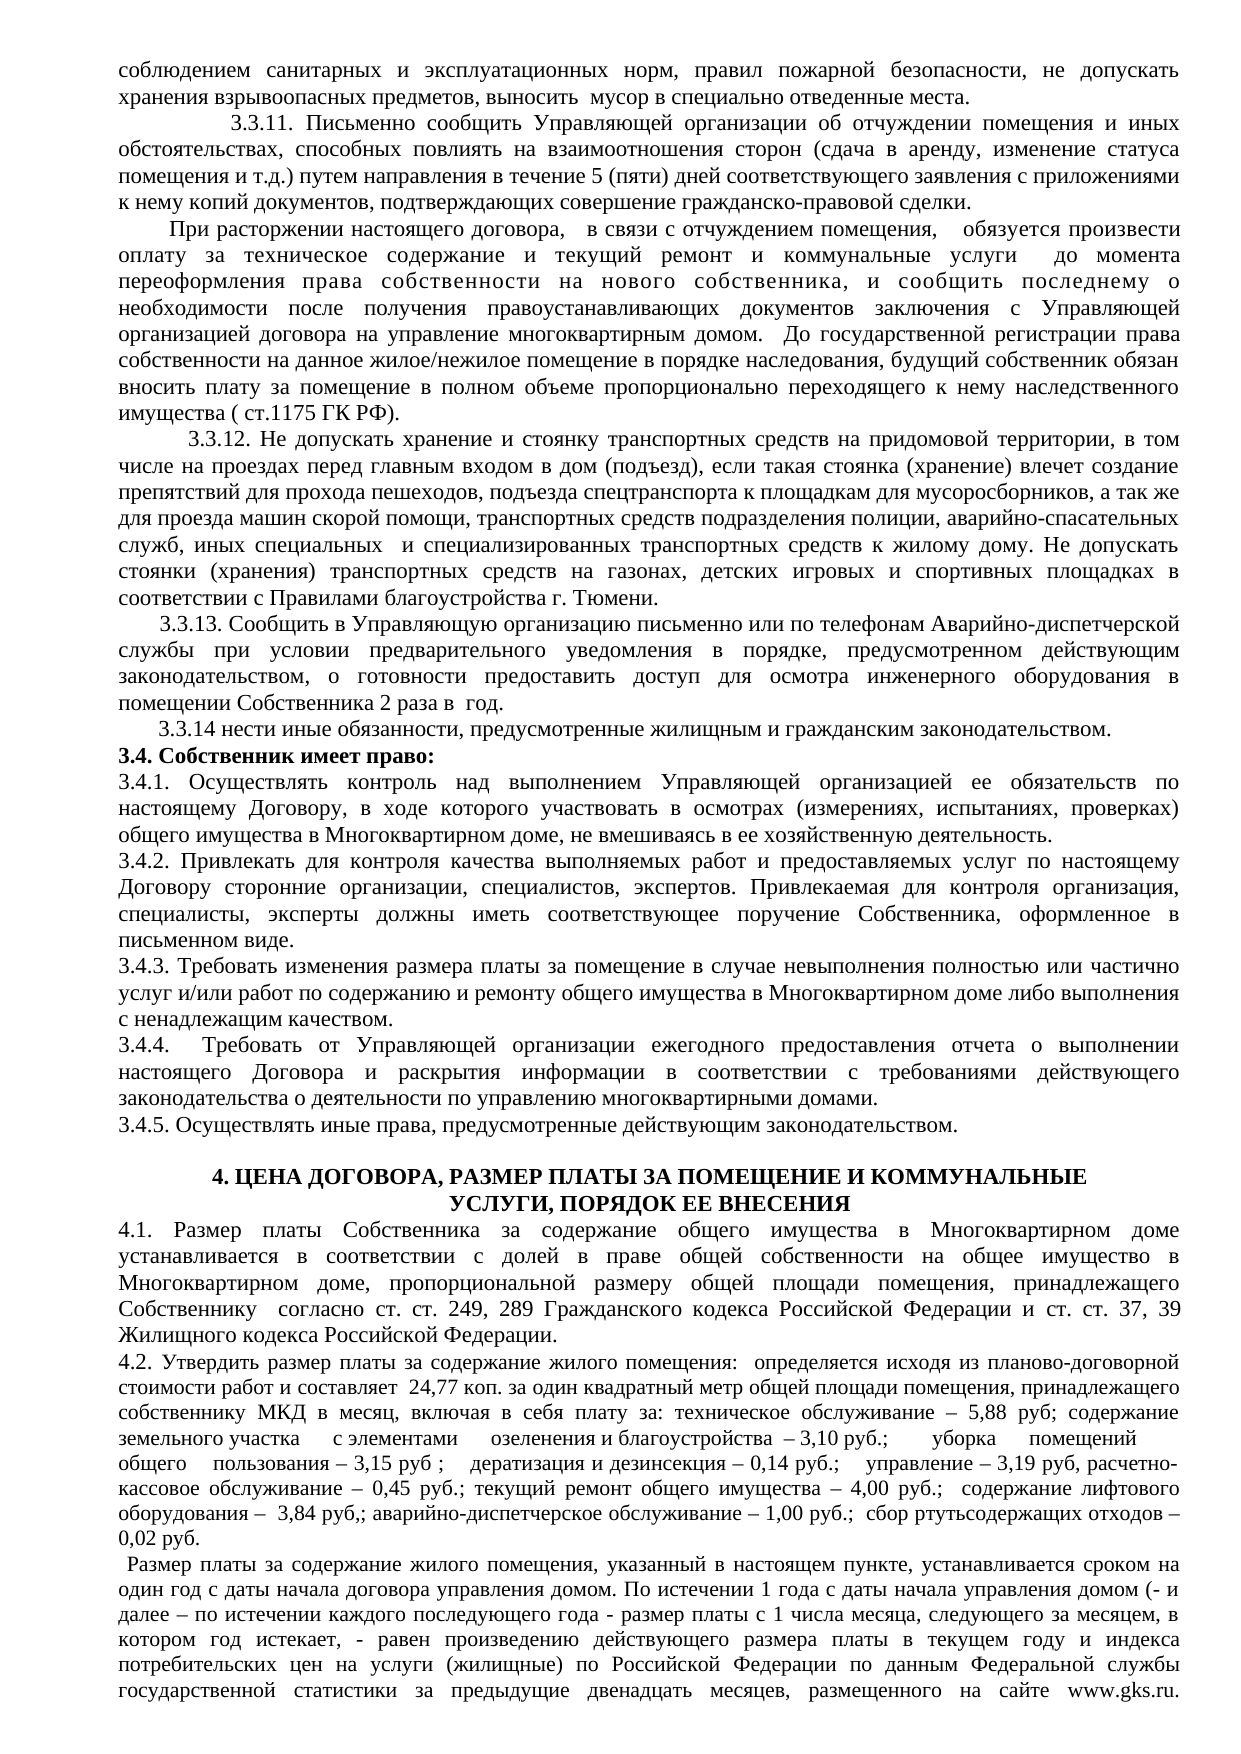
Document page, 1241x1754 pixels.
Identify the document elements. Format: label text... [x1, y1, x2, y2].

text 4. ЦЕНА ДОГОВОРА, РАЗМЕР ПЛАТЫ ЗА ПОМЕЩЕНИЕ И КОММУНАЛЬНЫЕ [118, 1163, 1181, 1190]
text 3.3.14 нести иные обязанности, предусмотренные жилищным и гражданским законодательством. [118, 715, 1181, 742]
text При расторжении настоящего договора, в связи с отчуждением помещения, обязуется произвести оплату за техническое содержание и текущий ремонт и коммунальные услуги до момента переоформления права собственности на нового собственника, и сообщить последнему о необходимости после получения правоустанавливающих документов заключения с Управляющей организацией договора на управление многоквартирным домом. До государственной регистрации права собственности на данное жилое/нежилое помещение в порядке наследования, будущий собственник обязан вносить плату за помещение в полном объеме пропорционально переходящего к нему наследственного имущества ( ст.1175 ГК РФ). [118, 214, 1181, 425]
text УСЛУГИ, ПОРЯДОК ЕЕ ВНЕСЕНИЯ [118, 1190, 1181, 1216]
text 3.4.2. Привлекать для контроля качества выполняемых работ и предоставляемых услуг по настоящему Договору сторонние организации, специалистов, экспертов. Привлекаемая для контроля организация, специалисты, эксперты должны иметь соответствующее поручение Собственника, оформленное в письменном виде. [118, 847, 1181, 952]
text 3.3.13. Сообщить в Управляющую организацию письменно или по телефонам Аварийно-диспетчерской службы при условии предварительного уведомления в порядке, предусмотренном действующим законодательством, о готовности предоставить доступ для осмотра инженерного оборудования в помещении Собственника 2 раза в год. [118, 610, 1181, 715]
text 3.4.5. Осуществлять иные права, предусмотренные действующим законодательством. [118, 1111, 1181, 1137]
text 3.4.3. Требовать изменения размера платы за помещение в случае невыполнения полностью или частично услуг и/или работ по содержанию и ремонту общего имущества в Многоквартирном доме либо выполнения с ненадлежащим качеством. [118, 952, 1181, 1032]
text 3.3.12. Не допускать хранение и стоянку транспортных средств на придомовой территории, в том числе на проездах перед главным входом в дом (подъезд), если такая стоянка (хранение) влечет создание препятствий для прохода пешеходов, подъезда спецтранспорта к площадкам для мусоросборников, а так же для проезда машин скорой помощи, транспортных средств подразделения полиции, аварийно-спасательных служб, иных специальных и специализированных транспортных средств к жилому дому. Не допускать стоянки (хранения) транспортных средств на газонах, детских игровых и спортивных площадках в соответствии с Правилами благоустройства г. Тюмени. [118, 425, 1181, 610]
text 4.2. Утвердить размер платы за содержание жилого помещения: определяется исходя из планово-договорной стоимости работ и составляет 24,77 коп. за один квадратный метр общей площади помещения, принадлежащего собственнику МКД в месяц, включая в себя плату за: техническое обслуживание – 5,88 руб; содержание земельного участка с элементами озеленения и благоустройства – 3,10 руб.; уборка помещений [118, 1348, 1181, 1450]
text 3.4. Собственник имеет право: [118, 742, 1181, 768]
text 3.4.4. Требовать от Управляющей организации ежегодного предоставления отчета о выполнении настоящего Договора и раскрытия информации в соответствии с требованиями действующего законодательства о деятельности по управлению многоквартирными домами. [118, 1032, 1181, 1111]
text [118, 56, 1181, 109]
text 3.3.11. Письменно сообщить Управляющей организации об отчуждении помещения и иных обстоятельствах, способных повлиять на взаимоотношения сторон (сдача в аренду, изменение статуса помещения и т.д.) путем направления в течение 5 (пяти) дней соответствующего заявления с приложениями к нему копий документов, подтверждающих совершение гражданско-правовой сделки. [118, 109, 1181, 214]
text 3.4.1. Осуществлять контроль над выполнением Управляющей организацией ее обязательств по настоящему Договору, в ходе которого участвовать в осмотрах (измерениях, испытаниях, проверках) общего имущества в Многоквартирном доме, не вмешиваясь в ее хозяйственную деятельность. [118, 768, 1181, 847]
text общего пользования – 3,15 руб ; дератизация и дезинсекция – 0,14 руб.; управление – 3,19 руб, расчетно-кассовое обслуживание – 0,45 руб.; текущий ремонт общего имущества – 4,00 руб.; содержание лифтового оборудования – 3,84 руб,; аварийно-диспетчерское обслуживание – 1,00 руб.; сбор ртутьсодержащих отходов – 0,02 руб. [118, 1450, 1181, 1551]
text 4.1. Размер платы Собственника за содержание общего имущества в Многоквартирном доме устанавливается в соответствии с долей в праве общей собственности на общее имущество в Многоквартирном доме, пропорциональной размеру общей площади помещения, принадлежащего Собственнику согласно ст. ст. 249, 289 Гражданского кодекса Российской Федерации и ст. ст. 37, 39 Жилищного кодекса Российской Федерации. [118, 1216, 1181, 1348]
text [118, 1551, 1181, 1702]
